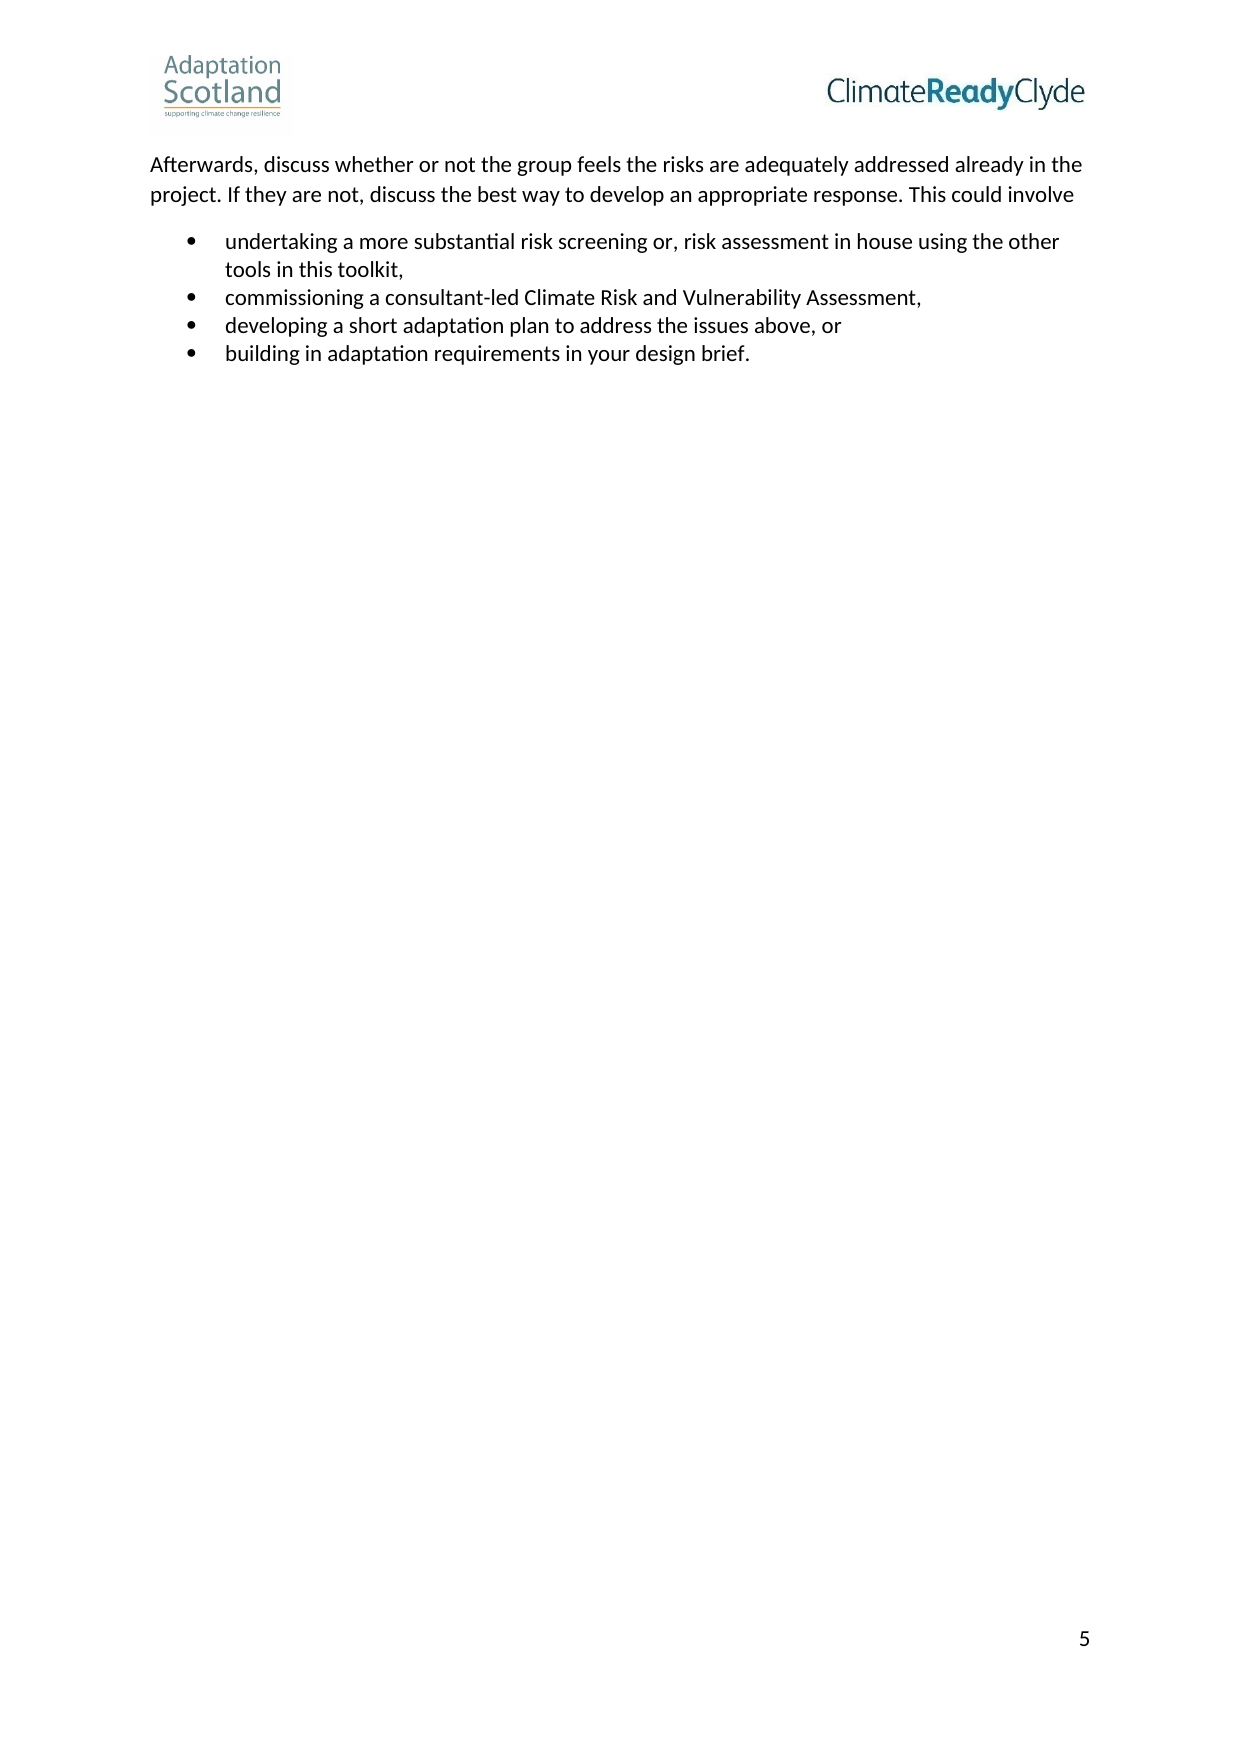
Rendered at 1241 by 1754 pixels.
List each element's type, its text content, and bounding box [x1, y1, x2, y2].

list building in adaptation requirements in your design brief. [187, 339, 1090, 367]
list commissioning a consultant-led Climate Risk and Vulnerability Assessment, [187, 283, 1090, 311]
picture [150, 55, 294, 136]
list developing a short adaptation plan to address the issues above, or [187, 311, 1090, 339]
list undertaking a more substantial risk screening or, risk assessment in house using the other tools in this toolkit, [187, 227, 1090, 283]
picture [825, 73, 1086, 111]
text Afterwards, discuss whether or not the group feels the risks are adequately addressed already in the project. If they are not, discuss the best way to develop an appropriate response. This could involve [150, 150, 1090, 208]
